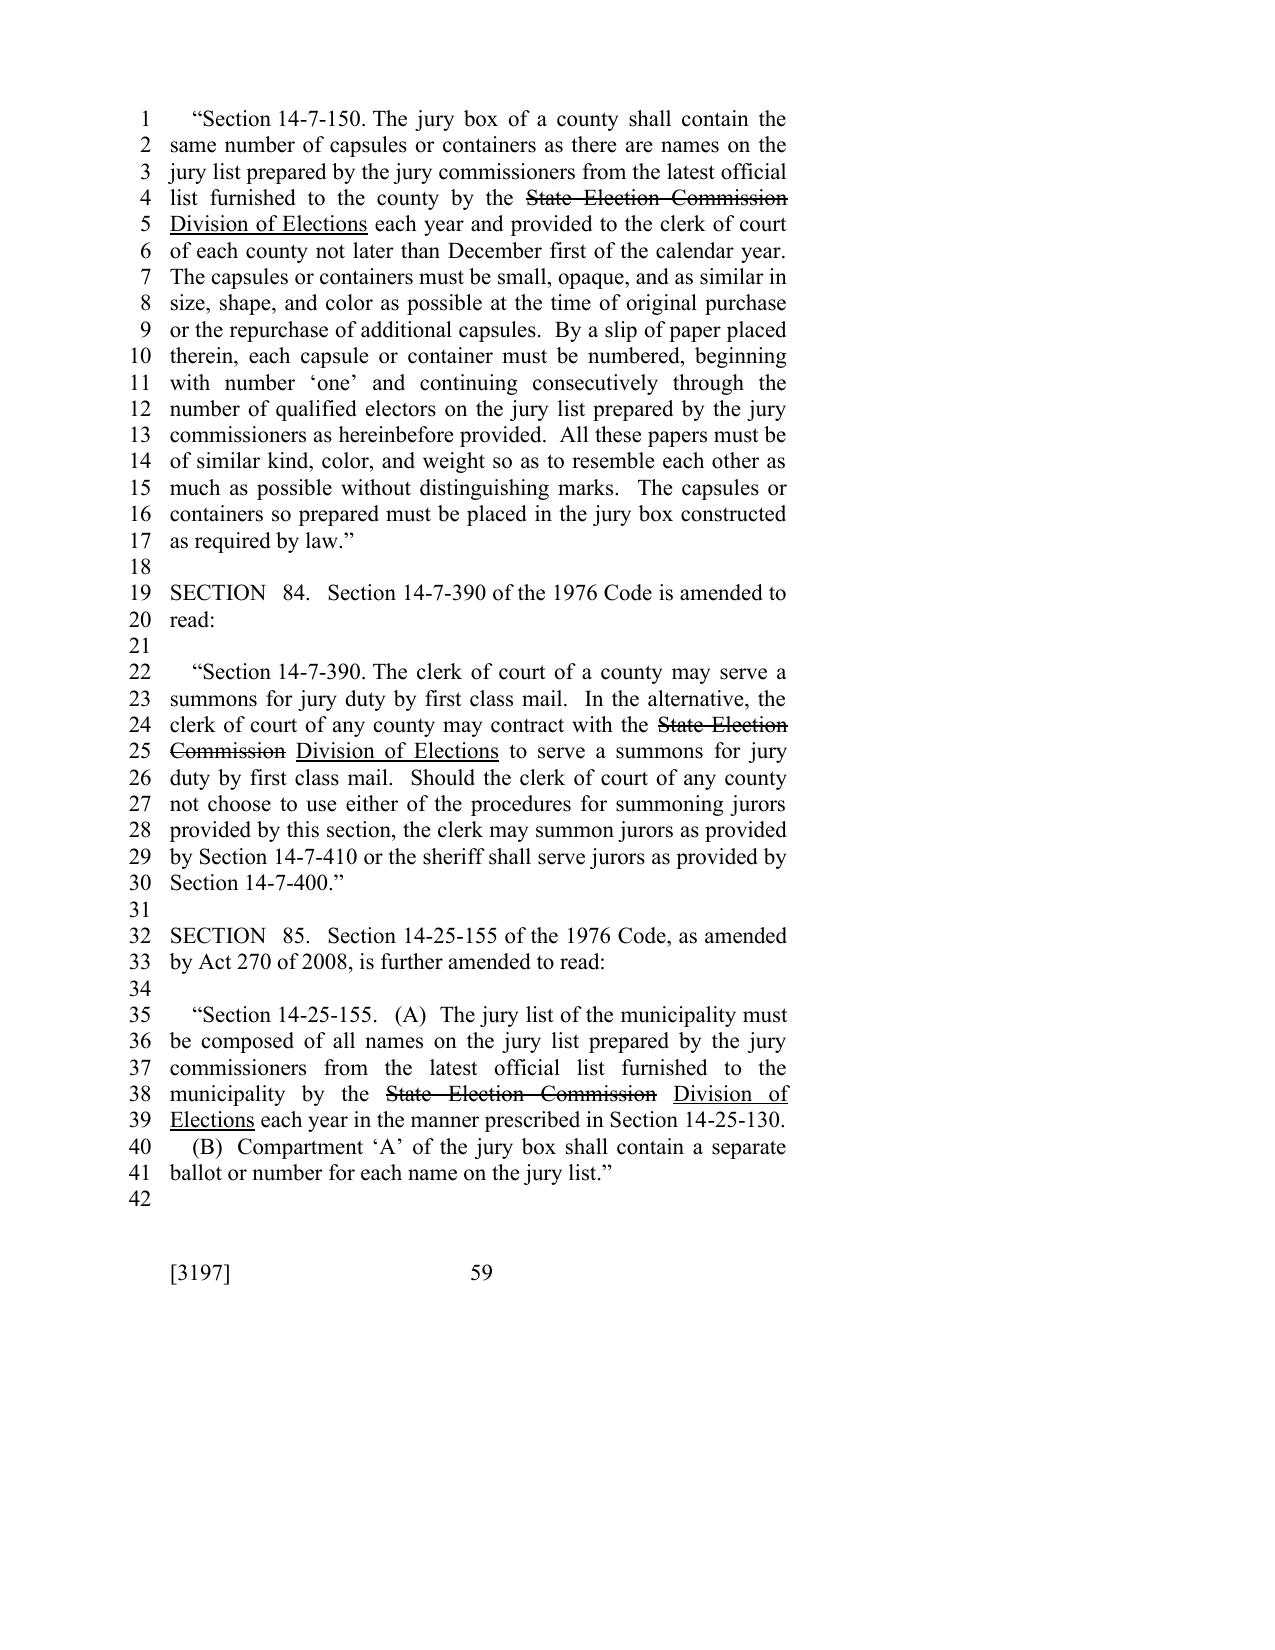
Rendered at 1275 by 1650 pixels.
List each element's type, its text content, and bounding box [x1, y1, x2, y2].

text “Section 14-25-155. (A) The jury list of the municipality must be composed of all names on the jury list prepared by the jury commissioners from the latest official list furnished to the municipality by the State Election Commission Division of Elections each year in the manner prescribed in Section 14-25-130. [169, 1001, 787, 1133]
text (B) Compartment ‘A’ of the jury box shall contain a separate ballot or number for each name on the jury list.” [169, 1133, 787, 1186]
text “Section 14-7-150. The jury box of a county shall contain the same number of capsules or containers as there are names on the jury list prepared by the jury commissioners from the latest official list furnished to the county by the State Election Commission Division of Elections each year and provided to the clerk of court of each county not later than December first of the calendar year. The capsules or containers must be small, opaque, and as similar in size, shape, and color as possible at the time of original purchase or the repurchase of additional capsules. By a slip of paper placed therein, each capsule or container must be numbered, beginning with number ‘one’ and continuing consecutively through the number of qualified electors on the jury list prepared by the jury commissioners as hereinbefore provided. All these papers must be of similar kind, color, and weight so as to resemble each other as much as possible without distinguishing marks. The capsules or containers so prepared must be placed in the jury box constructed as required by law.” [169, 105, 787, 553]
text SECTION 85. Section 14-25-155 of the 1976 Code, as amended by Act 270 of 2008, is further amended to read: [169, 922, 787, 975]
text “Section 14-7-390. The clerk of court of a county may serve a summons for jury duty by first class mail. In the alternative, the clerk of court of any county may contract with the State Election Commission Division of Elections to serve a summons for jury duty by first class mail. Should the clerk of court of any county not choose to use either of the procedures for summoning jurors provided by this section, the clerk may summon jurors as provided by Section 14-7-410 or the sheriff shall serve jurors as provided by Section 14-7-400.” [169, 658, 787, 896]
text SECTION 84. Section 14-7-390 of the 1976 Code is amended to read: [169, 579, 787, 632]
